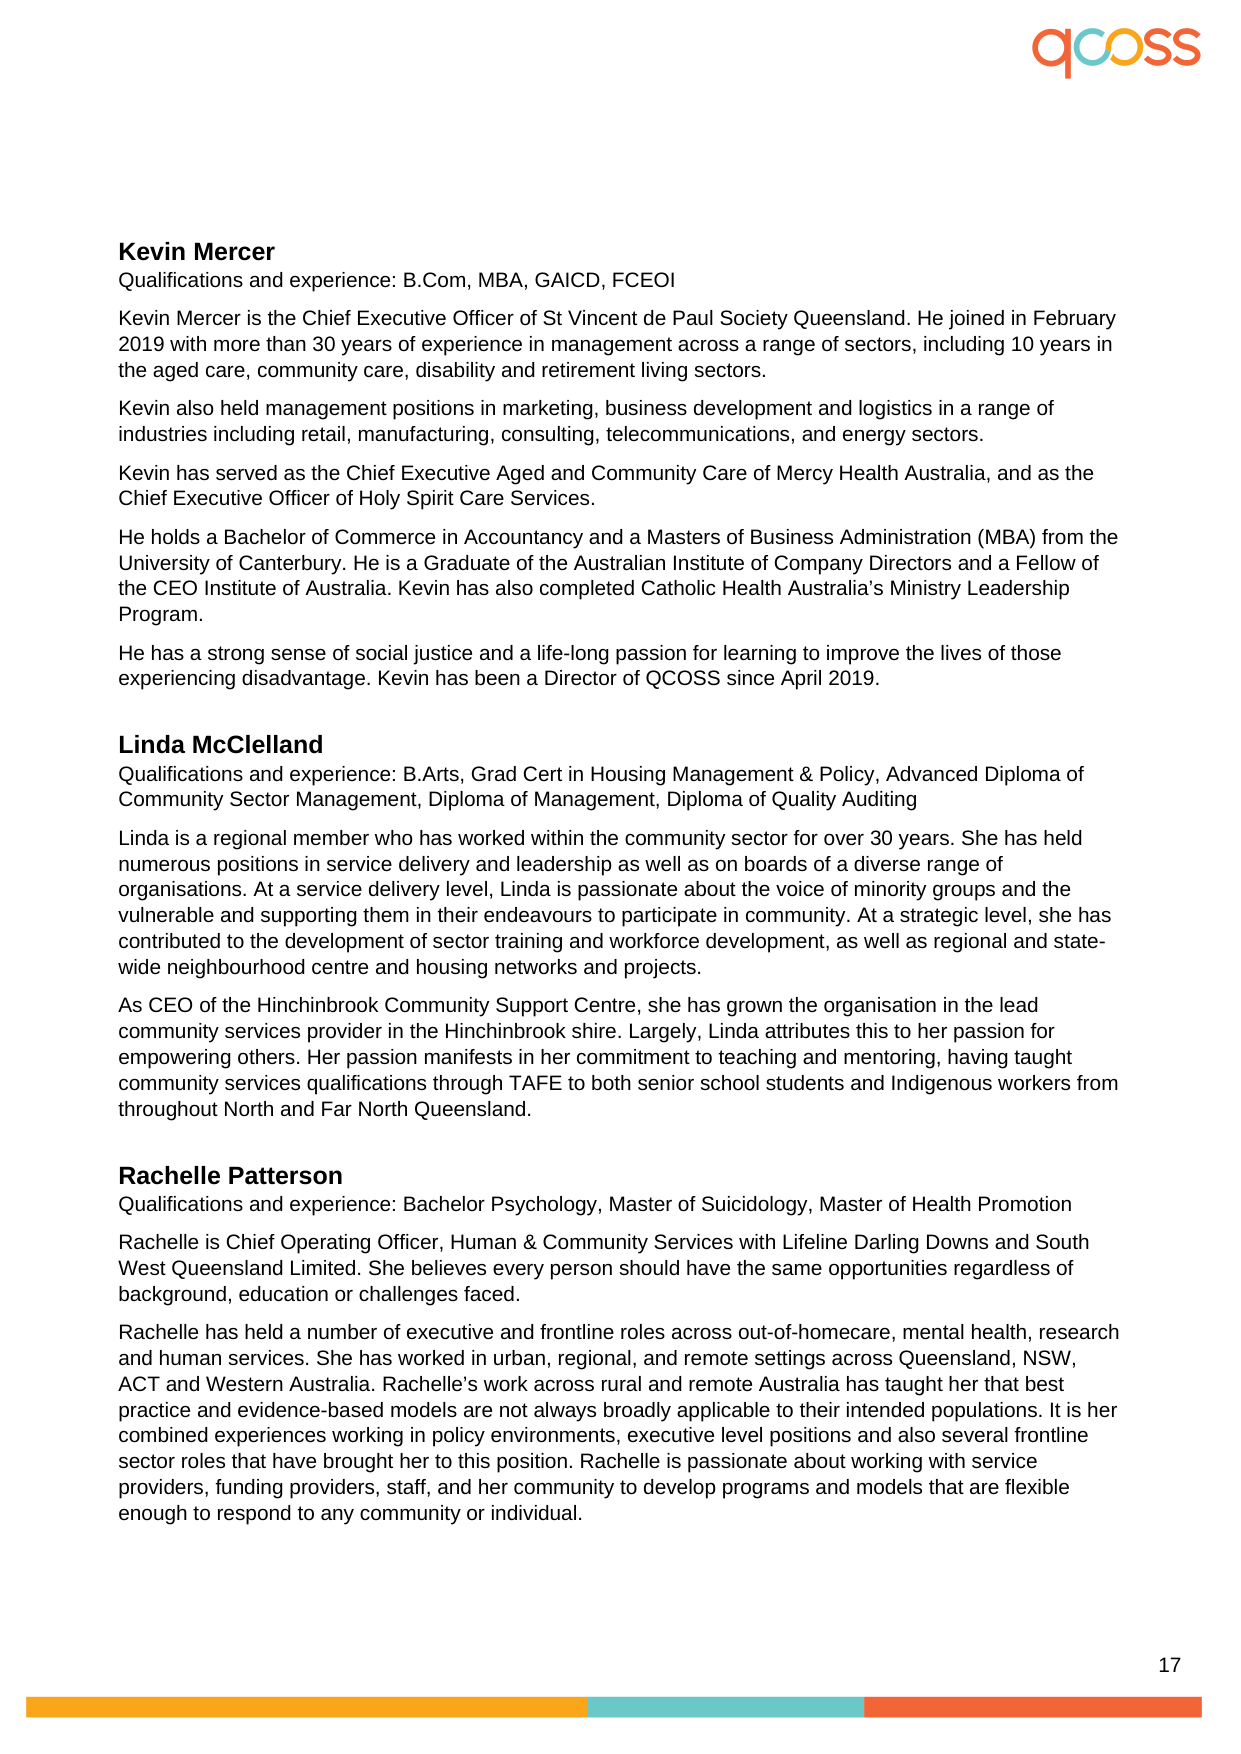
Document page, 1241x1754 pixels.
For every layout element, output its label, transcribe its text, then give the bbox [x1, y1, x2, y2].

text Rachelle is Chief Operating Officer, Human & Community Services with Lifeline Darling Downs and South West Queensland Limited. She believes every person should have the same opportunities regardless of background, education or challenges faced. [118, 1230, 1122, 1306]
text Qualifications and experience: B.Arts, Grad Cert in Housing Management & Policy, Advanced Diploma of Community Sector Management, Diploma of Management, Diploma of Quality Auditing [118, 761, 1122, 811]
text Kevin Mercer is the Chief Executive Officer of St Vincent de Paul Society Queensland. He joined in February 2019 with more than 30 years of experience in management across a range of sectors, including 10 years in the aged care, community care, disability and retirement living sectors. [118, 306, 1122, 382]
text He has a strong sense of social justice and a life-long passion for learning to improve the lives of those experiencing disadvantage. Kevin has been a Director of QCOSS since April 2019. [118, 640, 1122, 690]
text Kevin also held management positions in marketing, business development and logistics in a range of industries including retail, manufacturing, consulting, telecommunications, and energy sectors. [118, 396, 1122, 446]
text Kevin has served as the Chief Executive Aged and Community Care of Mercy Health Australia, and as the Chief Executive Officer of Holy Spirit Care Services. [118, 460, 1122, 510]
text As CEO of the Hinchinbrook Community Support Centre, she has grown the organisation in the lead community services provider in the Hinchinbrook shire. Largely, Linda attributes this to her passion for empowering others. Her passion manifests in her commitment to teaching and mentoring, having taught community services qualifications through TAFE to both senior school students and Indigenous workers from throughout North and Far North Queensland. [118, 993, 1122, 1120]
text Linda McClelland [118, 730, 1122, 759]
text Qualifications and experience: B.Com, MBA, GAICD, FCEOI [118, 268, 1122, 292]
text Linda is a regional member who has worked within the community sector for over 30 years. She has held numerous positions in service delivery and leadership as well as on boards of a diverse range of organisations. At a service delivery level, Linda is passionate about the voice of minority groups and the vulnerable and supporting them in their endeavours to participate in community. At a strategic level, she has contributed to the development of sector training and workforce development, as well as regional and state-wide neighbourhood centre and housing networks and projects. [118, 826, 1122, 979]
picture [0, 0, 1233, 1750]
text Kevin Mercer [118, 237, 1122, 266]
text Rachelle Patterson [118, 1161, 1122, 1189]
text Rachelle has held a number of executive and frontline roles across out-of-homecare, mental health, research and human services. She has worked in urban, regional, and remote settings across Queensland, NSW, ACT and Western Australia. Rachelle’s work across rural and remote Australia has taught her that best practice and evidence-based models are not always broadly applicable to their intended populations. It is her combined experiences working in policy environments, executive level positions and also several frontline sector roles that have brought her to this position. Rachelle is passionate about working with service providers, funding providers, staff, and her community to develop programs and models that are flexible enough to respond to any community or individual. [118, 1320, 1122, 1525]
text He holds a Bachelor of Commerce in Accountancy and a Masters of Business Administration (MBA) from the University of Canterbury. He is a Graduate of the Australian Institute of Company Directors and a Fellow of the CEO Institute of Australia. Kevin has also completed Catholic Health Australia’s Ministry Leadership Program. [118, 524, 1122, 626]
text Qualifications and experience: Bachelor Psychology, Master of Suicidology, Master of Health Promotion [118, 1192, 1122, 1216]
